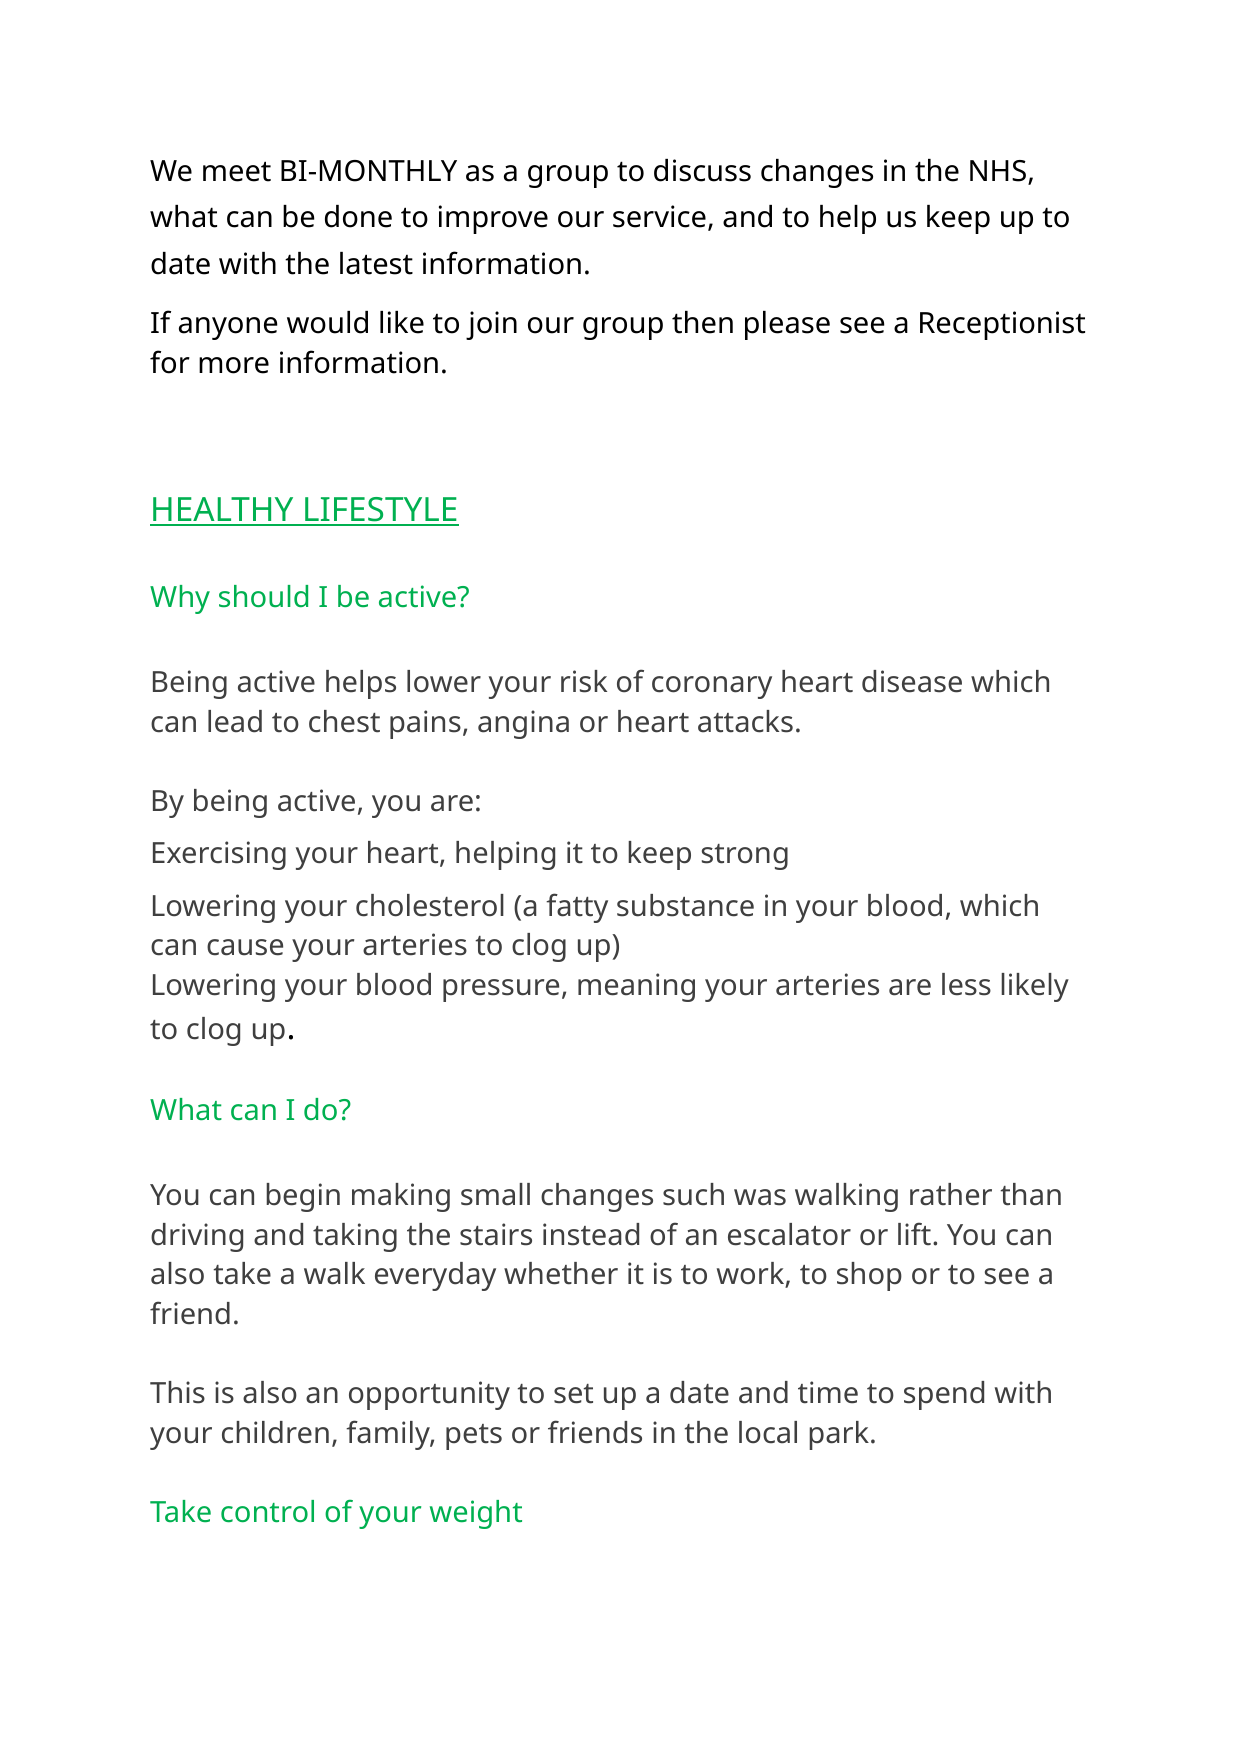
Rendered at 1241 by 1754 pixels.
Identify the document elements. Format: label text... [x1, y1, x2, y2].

text Why should I be active? [150, 576, 1090, 616]
text Take control of your weight [150, 1492, 1090, 1531]
text Exercising your heart, helping it to keep strong [150, 833, 1090, 872]
text What can I do? [150, 1089, 1090, 1129]
text Lowering your blood pressure, meaning your arteries are less likely to clog up. [150, 964, 1090, 1049]
text HEALTHY LIFESTYLE [150, 486, 1090, 531]
text We meet BI-MONTHLY as a group to discuss changes in the NHS, what can be done to improve our service, and to help us keep up to date with the latest information. [150, 150, 1090, 283]
text You can begin making small changes such was walking rather than driving and taking the stairs instead of an escalator or lift. You can also take a walk everyday whether it is to work, to shop or to see a friend. [150, 1174, 1090, 1333]
text This is also an opportunity to set up a date and time to spend with your children, family, pets or friends in the local park. [150, 1373, 1090, 1452]
text If anyone would like to join our group then please see a Receptionist for more information. [150, 303, 1090, 382]
text Being active helps lower your risk of coronary heart disease which can lead to chest pains, angina or heart attacks. [150, 661, 1090, 741]
text Lowering your cholesterol (a fatty substance in your blood, which can cause your arteries to clog up) [150, 885, 1090, 964]
text By being active, you are: [150, 781, 1090, 820]
